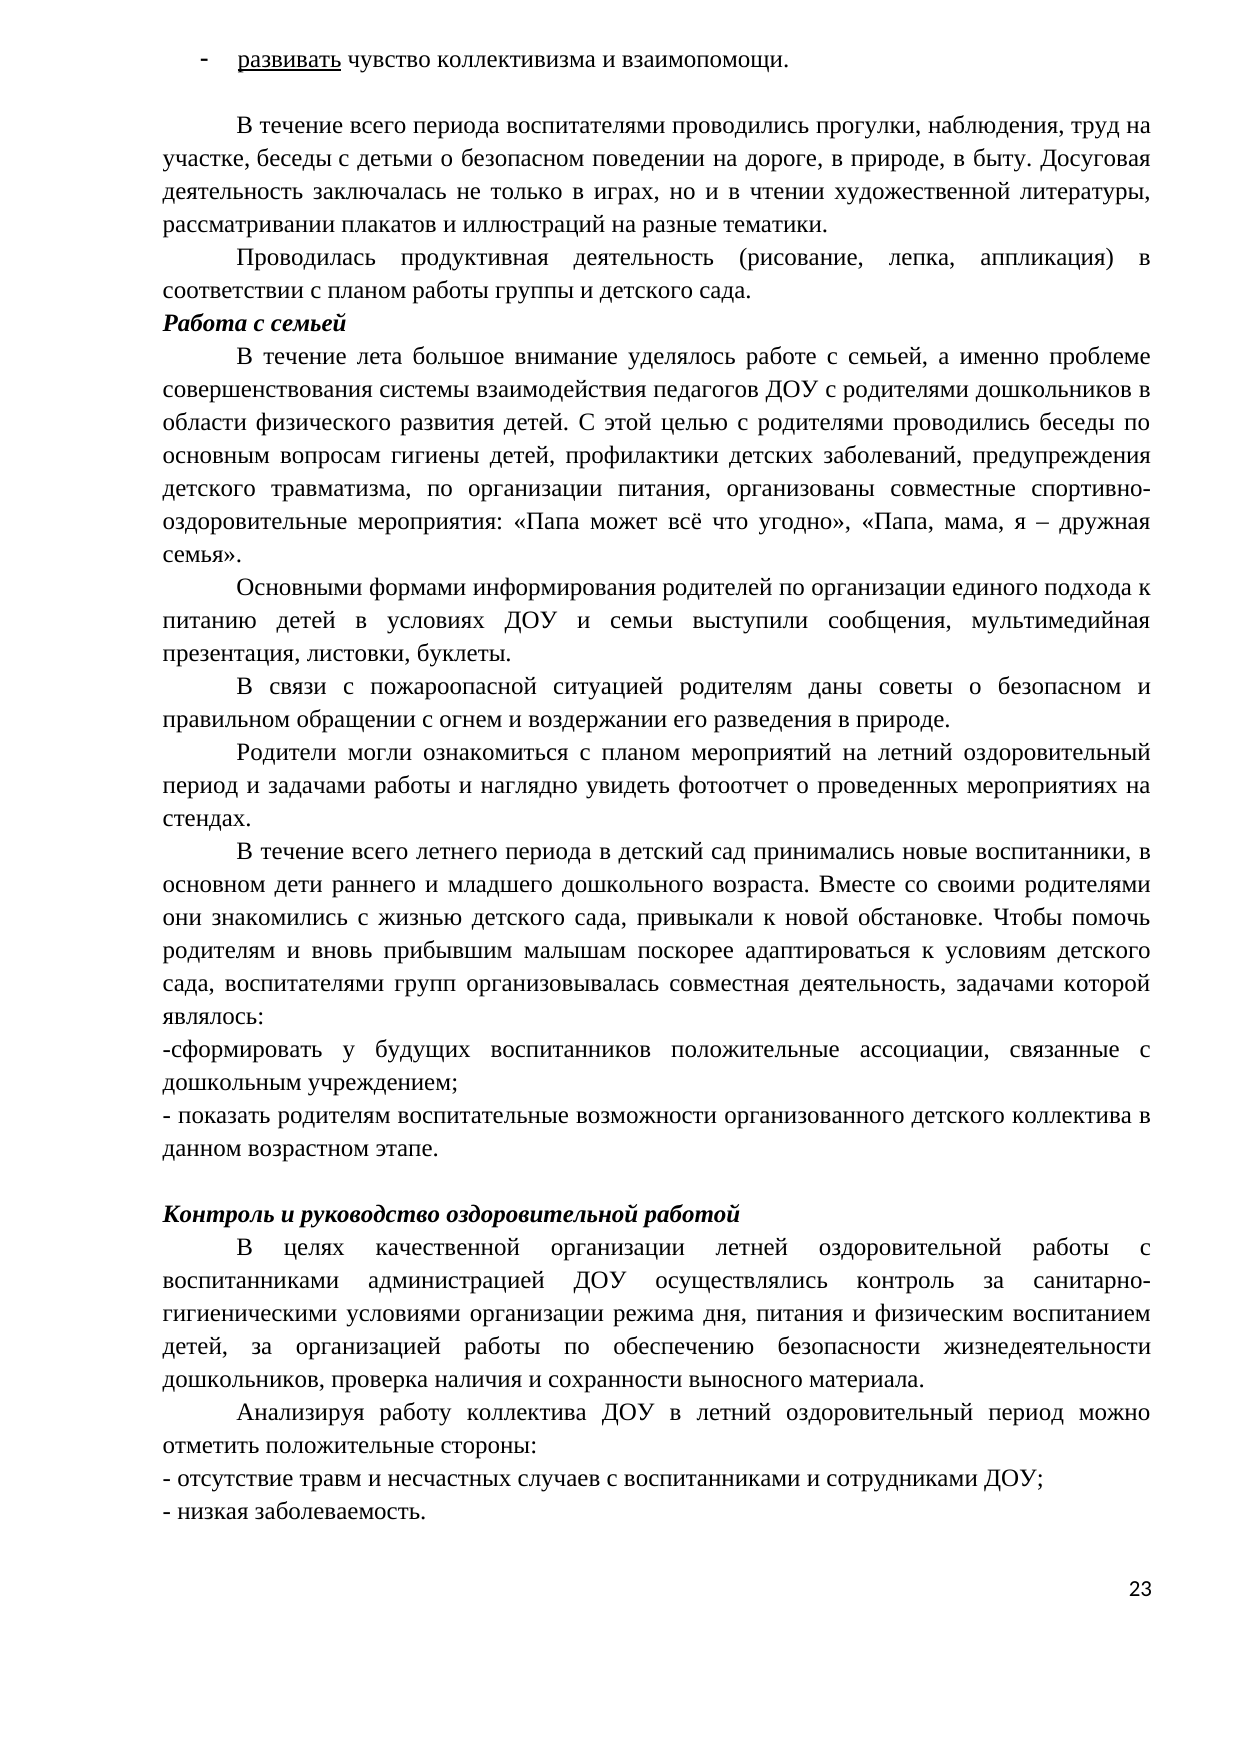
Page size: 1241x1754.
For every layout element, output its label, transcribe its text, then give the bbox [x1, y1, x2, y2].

text Работа с семьей [162, 308, 1152, 337]
text В течение лета большое внимание уделялось работе с семьей, а именно проблеме совершенствования системы взаимодействия педагогов ДОУ с родителями дошкольников в области физического развития детей. С этой целью с родителями проводились беседы по основным вопросам гигиены детей, профилактики детских заболеваний, предупреждения детского травматизма, по организации питания, организованы совместные спортивно-оздоровительные мероприятия: «Папа может всё что угодно», «Папа, мама, я – дружная семья». [162, 341, 1152, 568]
text Контроль и руководство оздоровительной работой [162, 1199, 1152, 1227]
text -сформировать у будущих воспитанников положительные ассоциации, связанные с дошкольным учреждением; [162, 1034, 1152, 1096]
text - отсутствие травм и несчастных случаев с воспитанниками и сотрудниками ДОУ; [162, 1463, 1152, 1492]
text - показать родителям воспитательные возможности организованного детского коллектива в данном возрастном этапе. [162, 1100, 1152, 1162]
text В течение всего периода воспитателями проводились прогулки, наблюдения, труд на участке, беседы с детьми о безопасном поведении на дороге, в природе, в быту. Досуговая деятельность заключалась не только в играх, но и в чтении художественной литературы, рассматривании плакатов и иллюстраций на разные тематики. [162, 110, 1152, 237]
text В течение всего летнего периода в детский сад принимались новые воспитанники, в основном дети раннего и младшего дошкольного возраста. Вместе со своими родителями они знакомились с жизнью детского сада, привыкали к новой обстановке. Чтобы помочь родителям и вновь прибывшим малышам поскорее адаптироваться к условиям детского сада, воспитателями групп организовывалась совместная деятельность, задачами которой являлось: [162, 836, 1152, 1030]
text В связи с пожароопасной ситуацией родителям даны советы о безопасном и правильном обращении с огнем и воздержании его разведения в природе. [162, 671, 1152, 733]
text Проводилась продуктивная деятельность (рисование, лепка, аппликация) в соответствии с планом работы группы и детского сада. [162, 242, 1152, 303]
text Анализируя работу коллектива ДОУ в летний оздоровительный период можно отметить положительные стороны: [162, 1397, 1152, 1458]
text - низкая заболеваемость. [162, 1496, 1152, 1524]
text Основными формами информирования родителей по организации единого подхода к питанию детей в условиях ДОУ и семьи выступили сообщения, мультимедийная презентация, листовки, буклеты. [162, 572, 1152, 667]
text Родители могли ознакомиться с планом мероприятий на летний оздоровительный период и задачами работы и наглядно увидеть фотоотчет о проведенных мероприятиях на стендах. [162, 737, 1152, 832]
text В целях качественной организации летней оздоровительной работы с воспитанниками администрацией ДОУ осуществлялись контроль за санитарно-гигиеническими условиями организации режима дня, питания и физическим воспитанием детей, за организацией работы по обеспечению безопасности жизнедеятельности дошкольников, проверка наличия и сохранности выносного материала. [162, 1232, 1152, 1392]
list развивать чувство коллективизма и взаимопомощи. [200, 44, 1152, 73]
